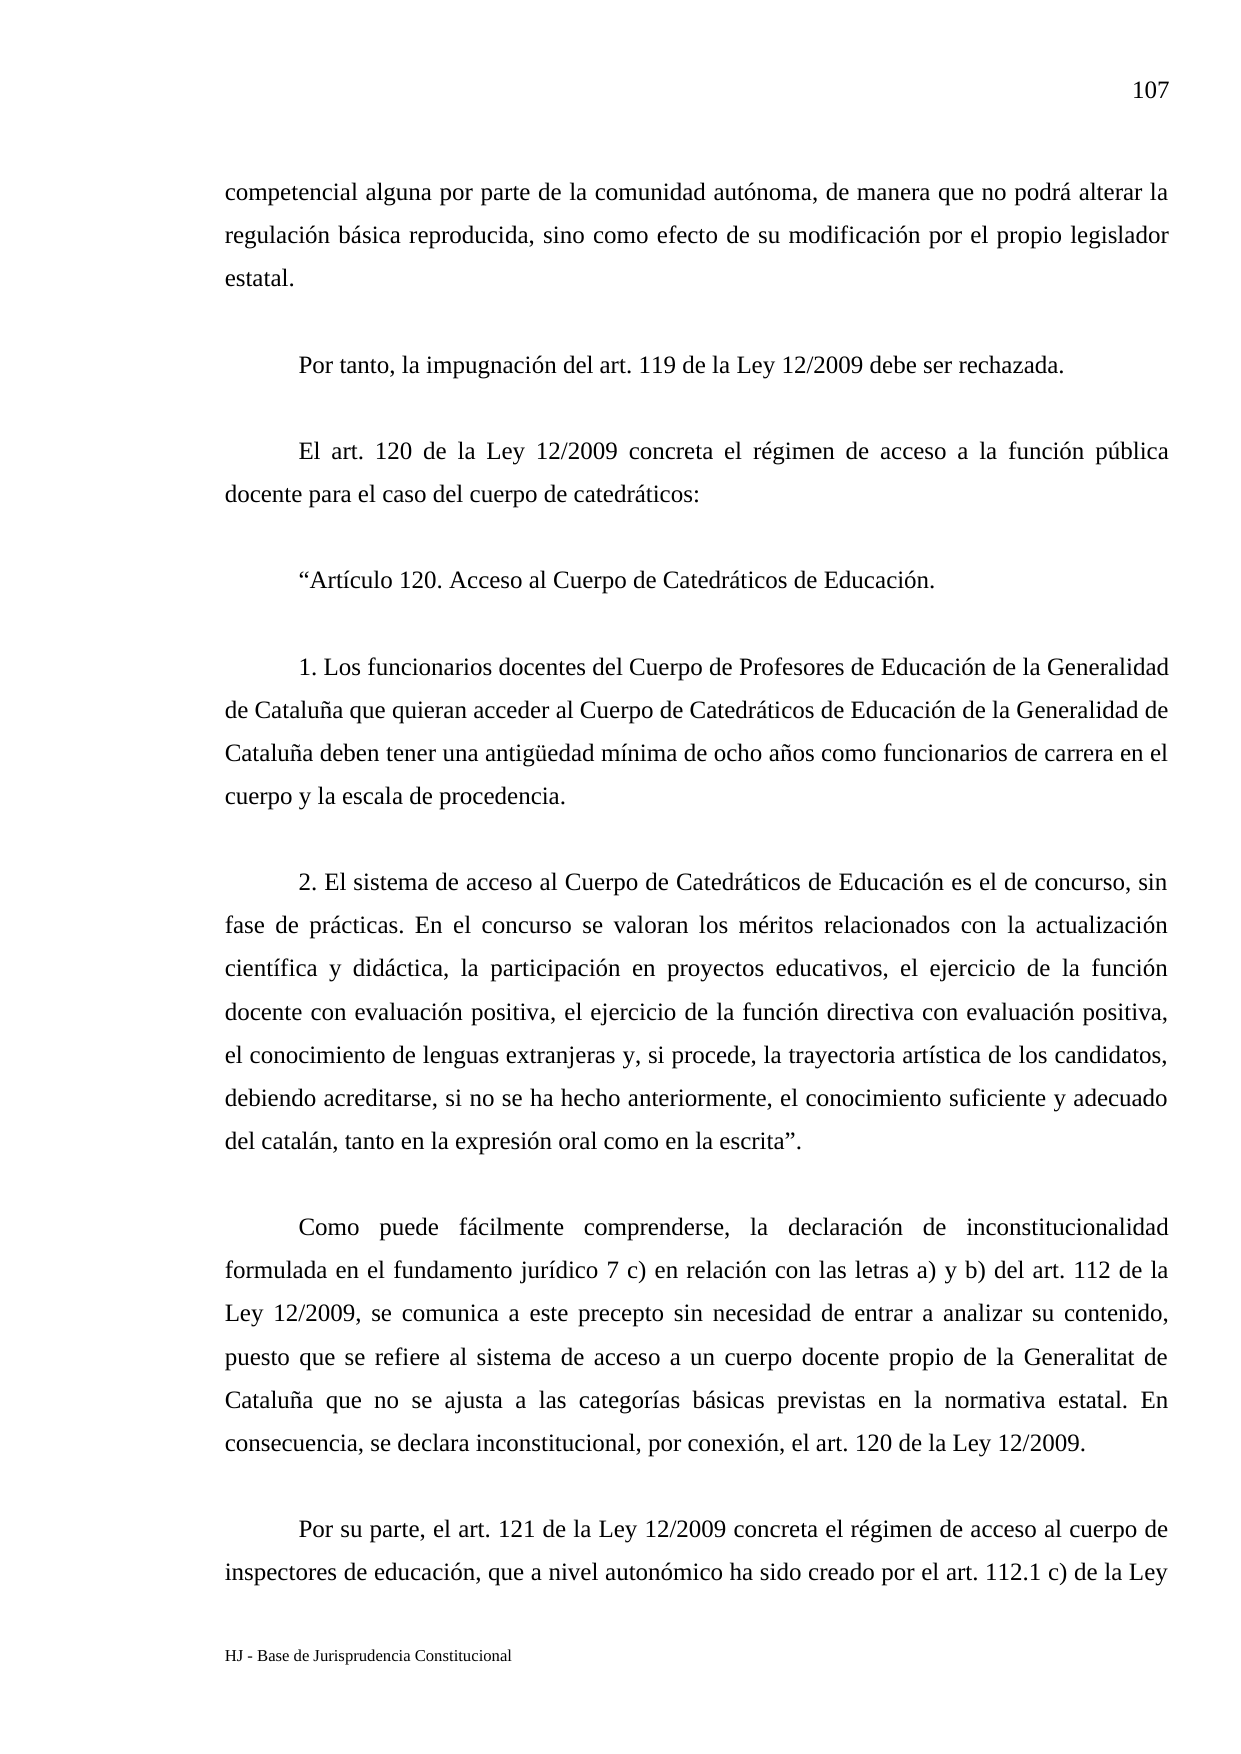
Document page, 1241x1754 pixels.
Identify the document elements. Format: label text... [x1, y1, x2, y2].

text “Artículo 120. Acceso al Cuerpo de Catedráticos de Educación. [224, 565, 1169, 594]
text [224, 177, 1169, 292]
text 2. El sistema de acceso al Cuerpo de Catedráticos de Educación es el de concurso, sin fase de prácticas. En el concurso se valoran los méritos relacionados con la actualización científica y didáctica, la participación en proyectos educativos, el ejercicio de la función docente con evaluación positiva, el ejercicio de la función directiva con evaluación positiva, el conocimiento de lenguas extranjeras y, si procede, la trayectoria artística de los candidatos, debiendo acreditarse, si no se ha hecho anteriormente, el conocimiento suficiente y adecuado del catalán, tanto en la expresión oral como en la escrita”. [224, 867, 1169, 1155]
text Por tanto, la impugnación del art. 119 de la Ley 12/2009 debe ser rechazada. [224, 350, 1169, 378]
text 1. Los funcionarios docentes del Cuerpo de Profesores de Educación de la Generalidad de Cataluña que quieran acceder al Cuerpo de Catedráticos de Educación de la Generalidad de Cataluña deben tener una antigüedad mínima de ocho años como funcionarios de carrera en el cuerpo y la escala de procedencia. [224, 652, 1169, 810]
text Como puede fácilmente comprenderse, la declaración de inconstitucionalidad formulada en el fundamento jurídico 7 c) en relación con las letras a) y b) del art. 112 de la Ley 12/2009, se comunica a este precepto sin necesidad de entrar a analizar su contenido, puesto que se refiere al sistema de acceso a un cuerpo docente propio de la Generalitat de Cataluña que no se ajusta a las categorías básicas previstas en la normativa estatal. En consecuencia, se declara inconstitucional, por conexión, el art. 120 de la Ley 12/2009. [224, 1212, 1169, 1457]
text El art. 120 de la Ley 12/2009 concreta el régimen de acceso a la función pública docente para el caso del cuerpo de catedráticos: [224, 436, 1169, 508]
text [224, 1514, 1169, 1586]
